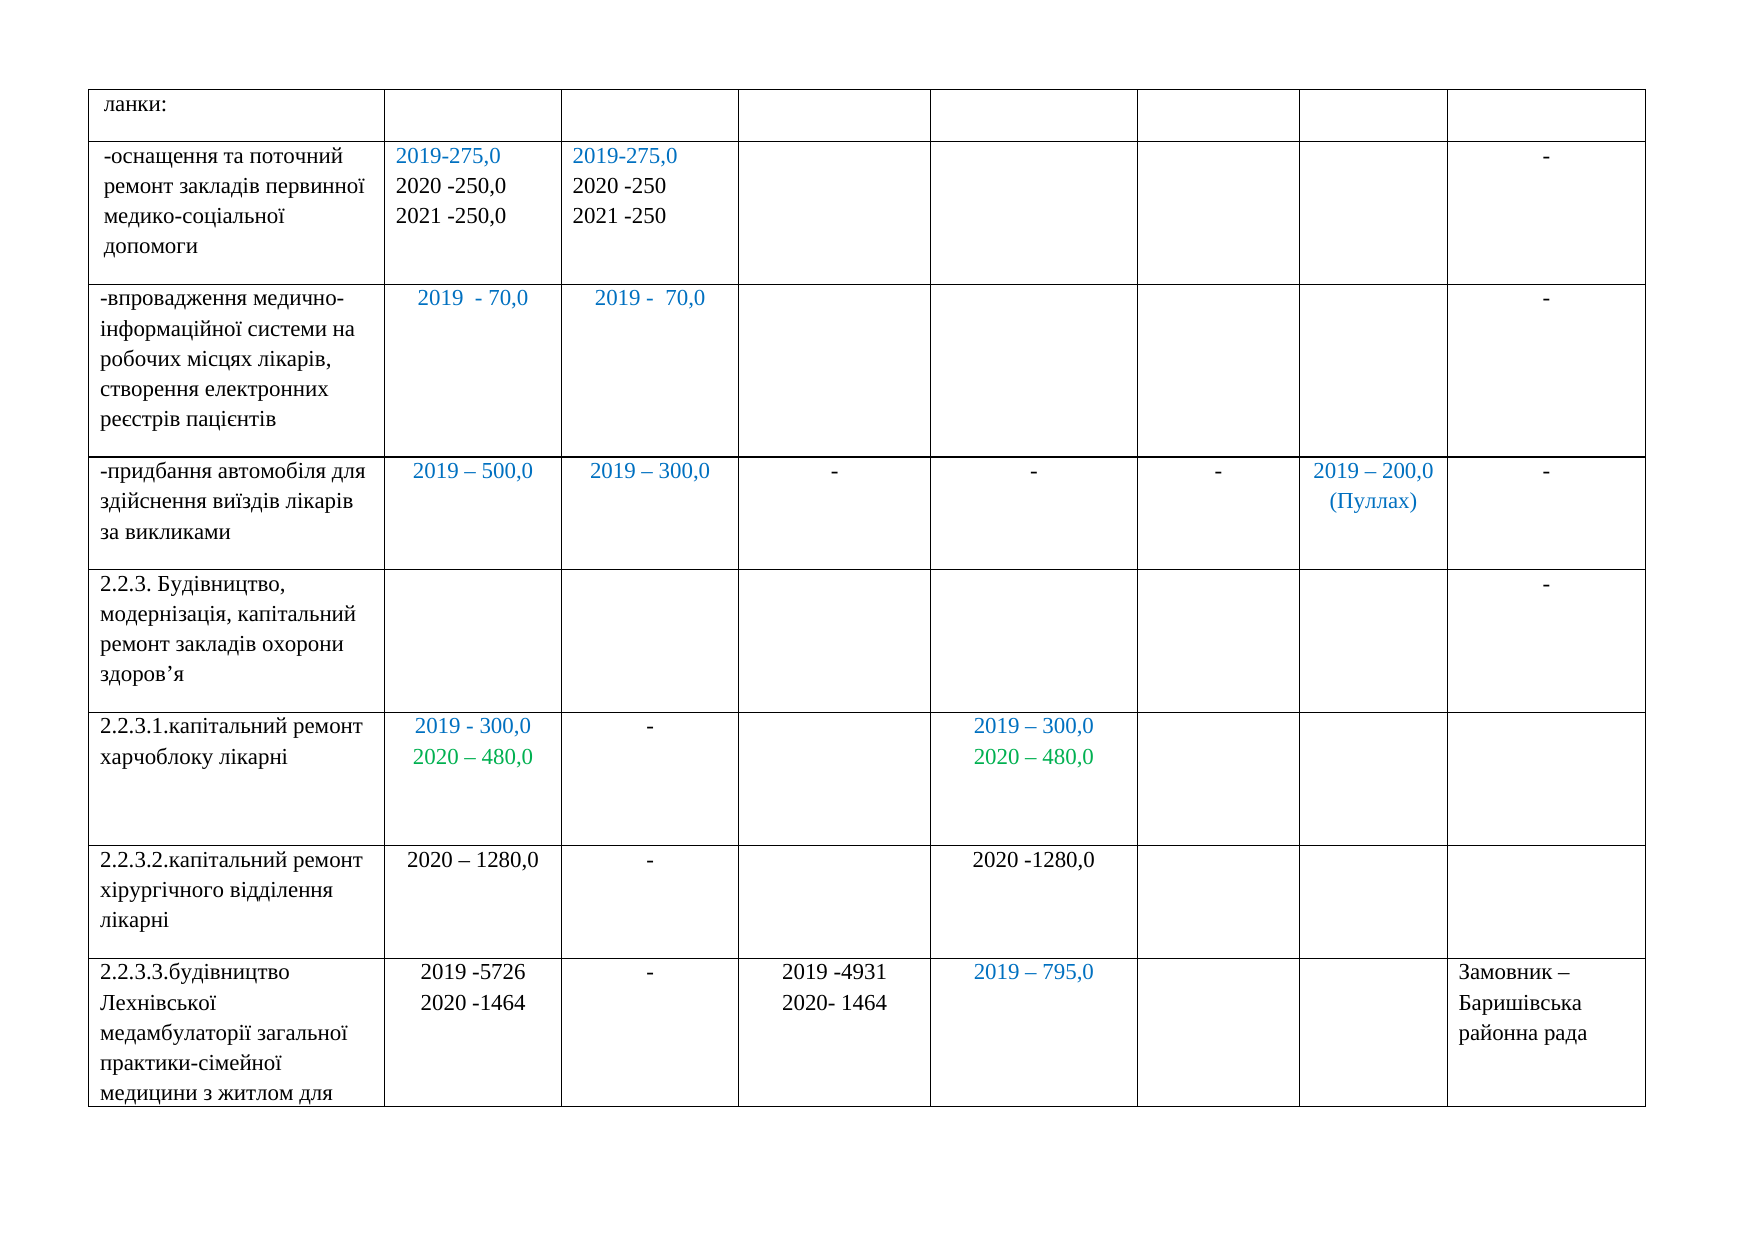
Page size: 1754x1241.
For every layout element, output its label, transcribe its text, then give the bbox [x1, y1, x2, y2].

table_cell [1448, 713, 1645, 845]
table_cell [1300, 285, 1447, 456]
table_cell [89, 959, 384, 1106]
table_cell 2019 – 500,0 [385, 458, 561, 569]
table_cell [1138, 142, 1299, 283]
table_cell [1448, 846, 1645, 957]
table_cell [1300, 142, 1447, 283]
table_cell - [562, 713, 738, 845]
table_cell [739, 713, 930, 845]
table_cell [385, 570, 561, 712]
table_cell -оснащення та поточний ремонт закладів первинної медико-соціальної допомоги [89, 142, 384, 283]
table_cell [931, 90, 1137, 141]
table_cell [1300, 713, 1447, 845]
table_cell [1300, 570, 1447, 712]
table_cell 2.2.3. Будівництво, модернізація, капітальний ремонт закладів охорони здоров’я [89, 570, 384, 712]
table_cell 2020 – 1280,0 [385, 846, 561, 957]
table_cell [385, 90, 561, 141]
table_cell - [562, 846, 738, 957]
table_cell [739, 570, 930, 712]
table_cell -придбання автомобіля для здійснення виїздів лікарів за викликами [89, 458, 384, 569]
table_cell [739, 285, 930, 456]
table_cell [1300, 846, 1447, 957]
table_cell - [1138, 458, 1299, 569]
table_cell [1138, 285, 1299, 456]
table_cell [739, 142, 930, 283]
table_cell - [1448, 142, 1645, 283]
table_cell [385, 959, 561, 1106]
table_cell [739, 846, 930, 957]
table_cell [1138, 570, 1299, 712]
table_cell - [1448, 90, 1645, 141]
table_cell 2.2.3.2.капітальний ремонт хірургічного відділення лікарні [89, 846, 384, 957]
table_cell -впровадження медично-інформаційної системи на робочих місцях лікарів, створення електронних реєстрів пацієнтів [89, 285, 384, 456]
table_cell [1138, 713, 1299, 845]
table_cell [739, 90, 930, 141]
table_cell 2019 – 300,0 [562, 458, 738, 569]
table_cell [89, 90, 384, 141]
table_cell 2019 – 795,0 [931, 959, 1137, 1106]
table_cell [1300, 90, 1447, 141]
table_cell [739, 959, 930, 1106]
table_cell [931, 285, 1137, 456]
table_cell - [931, 458, 1137, 569]
table_cell [931, 142, 1137, 283]
table_cell - [1448, 285, 1645, 456]
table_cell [1448, 959, 1645, 1106]
table_cell 2019 - 70,0 [385, 285, 561, 456]
table_cell - [1448, 458, 1645, 569]
table_cell 2019 - 300,0 2020 – 480,0 [385, 713, 561, 845]
table_cell [1138, 90, 1299, 141]
table_cell 2019-275,0 2020 -250 2021 -250 [562, 142, 738, 283]
table_cell [1300, 959, 1447, 1106]
table_cell 2020 -1280,0 [931, 846, 1137, 957]
table_cell [1138, 846, 1299, 957]
table_cell [562, 570, 738, 712]
table_cell 2.2.3.1.капітальний ремонт харчоблоку лікарні [89, 713, 384, 845]
table_cell [931, 570, 1137, 712]
table_cell - [562, 959, 738, 1106]
table_cell [1138, 959, 1299, 1106]
table_cell [562, 90, 738, 141]
table_cell 2019-275,0 2020 -250,0 2021 -250,0 [385, 142, 561, 283]
table_cell 2019 – 200,0 (Пуллах) [1300, 458, 1447, 569]
table_cell 2019 - 70,0 [562, 285, 738, 456]
table_cell 2019 – 300,0 2020 – 480,0 [931, 713, 1137, 845]
table_cell - [1448, 570, 1645, 712]
table_cell - [739, 458, 930, 569]
